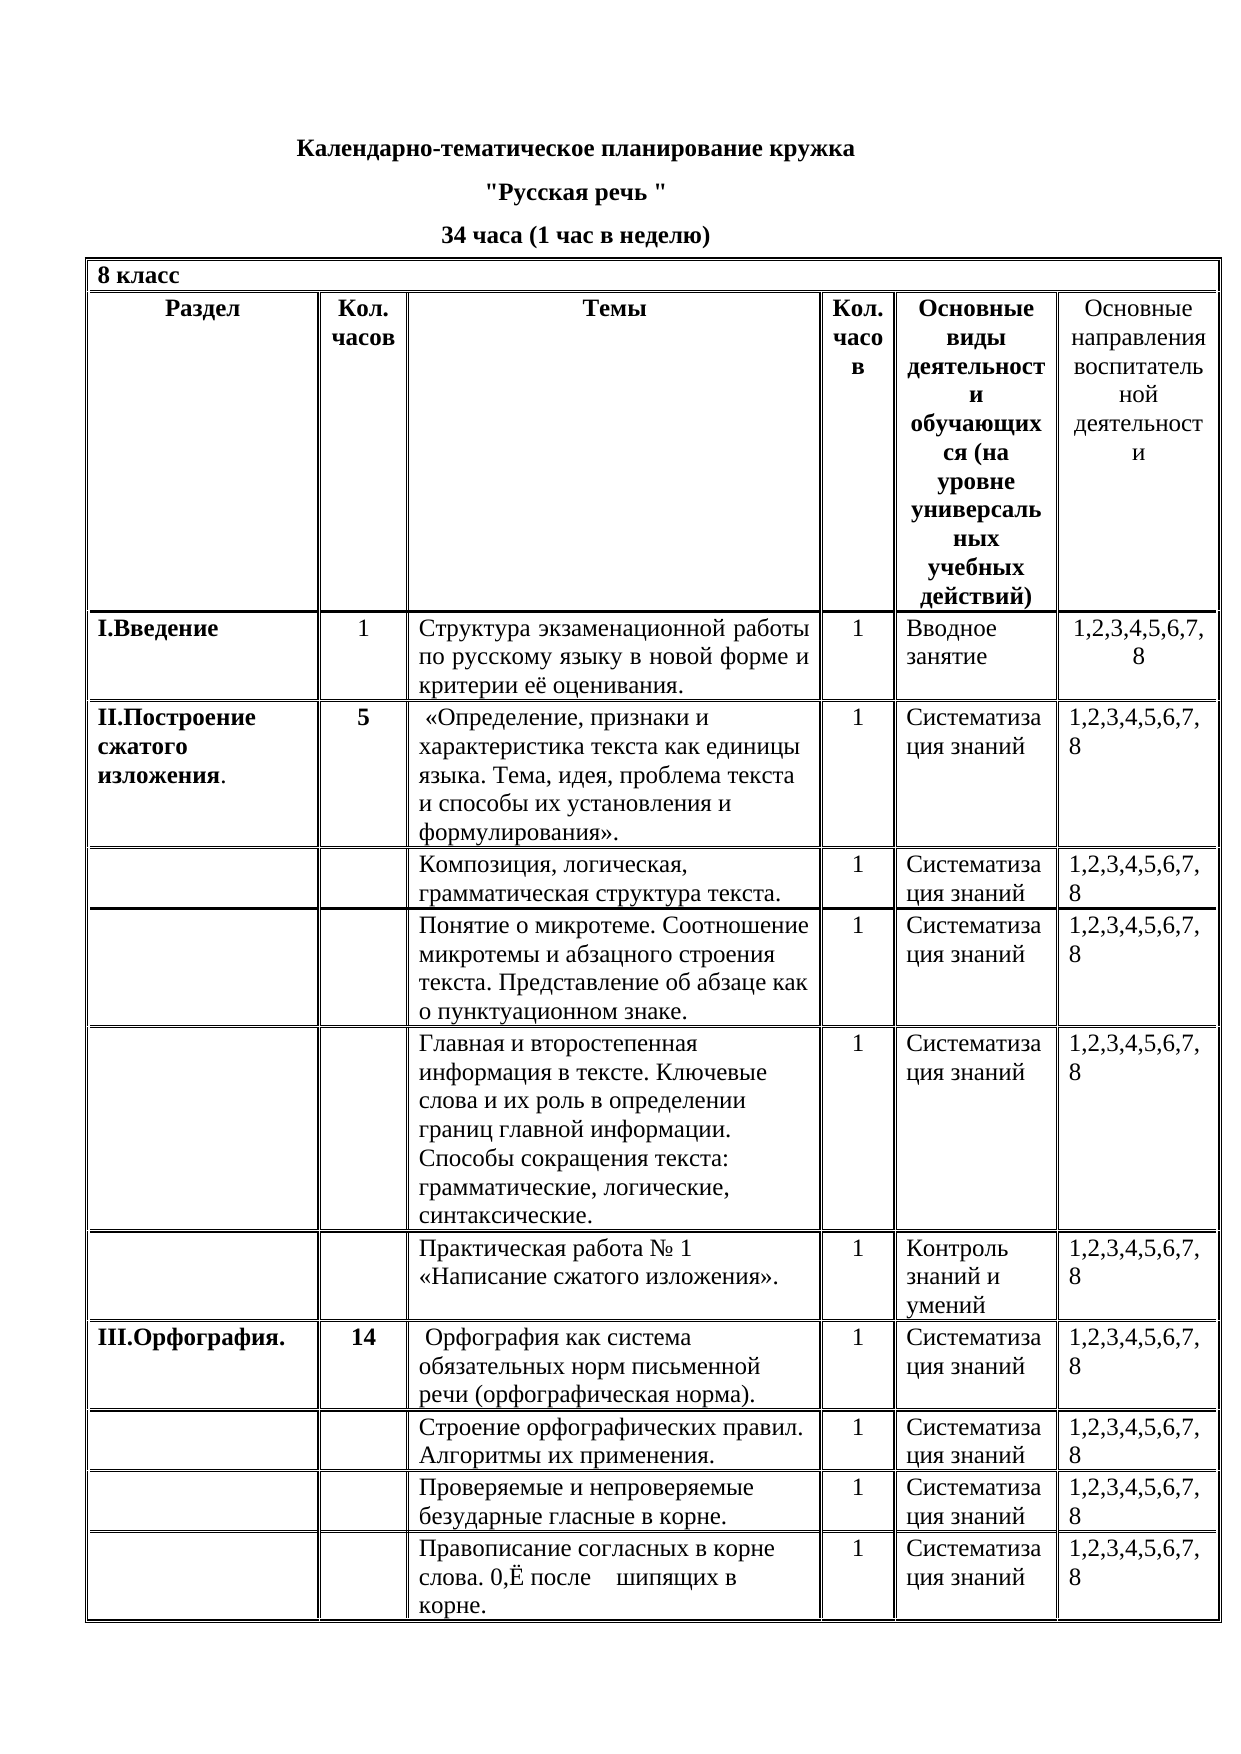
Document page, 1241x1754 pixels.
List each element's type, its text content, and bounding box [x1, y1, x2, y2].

table_cell 1 [823, 1322, 893, 1408]
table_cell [895, 1533, 1057, 1619]
table_cell [319, 1533, 407, 1619]
table_cell II.Построение сжатого изложения. [88, 699, 318, 846]
table_cell Кол. часов [823, 293, 893, 609]
table_cell [321, 910, 406, 1025]
table_header 8 класс [88, 261, 1218, 290]
table_cell I.Введение [86, 610, 317, 699]
table_cell 1 [821, 1533, 895, 1619]
table_cell Главная и второстепенная информация в тексте. Ключевые слова и их роль в определении границ главной информации. Способы сокращения текста: грамматические, логические, синтаксические. [409, 1028, 819, 1229]
table_cell Контроль знаний и умений [897, 1233, 1056, 1319]
table_cell 1,2,3,4,5,6,7,8 [1059, 699, 1219, 846]
table_cell [88, 846, 318, 907]
table_cell 1,2,3,4,5,6,7,8 [1059, 907, 1218, 1025]
table_cell Темы [409, 293, 819, 609]
table_cell 1 [823, 1412, 893, 1469]
table_cell Систематизация знаний [897, 1028, 1056, 1229]
table_cell Систематизация знаний [897, 1472, 1056, 1530]
table_cell 1,2,3,4,5,6,7,8 [1059, 1469, 1219, 1530]
table_cell [88, 1530, 319, 1619]
text Календарно-тематическое планирование кружка [88, 129, 1063, 162]
table_cell Раздел [88, 290, 318, 609]
table_cell Систематизация знаний [897, 849, 1056, 907]
table_cell 1 [823, 910, 893, 1025]
table_cell [86, 1229, 319, 1319]
table_cell [88, 907, 317, 1025]
table_cell Кол. часов [321, 293, 406, 609]
table_cell Основные виды деятельности обучающихся (на уровне универсальных учебных действий) [897, 293, 1056, 609]
table_cell Правописание согласных в корне слова. 0,Ё после шипящих в корне. [408, 1533, 821, 1619]
table_cell Вводное занятие [897, 613, 1056, 699]
table_cell 1,2,3,4,5,6,7,8 [1059, 1319, 1219, 1408]
table_cell Проверяемые и непроверяемые безударные гласные в корне. [409, 1472, 819, 1530]
table_cell 5 [321, 702, 406, 846]
table_cell III.Орфография. [88, 1319, 318, 1408]
table_cell Понятие о микротеме. Соотношение микротемы и абзацного строения текста. Представление об абзаце как о пунктуационном знаке. [409, 910, 819, 1025]
table_cell [321, 1412, 406, 1469]
table_cell [321, 1233, 406, 1319]
text "Русская речь " [88, 173, 1063, 206]
table_cell 1,2,3,4,5,6,7,8 [1059, 610, 1220, 699]
table_cell Систематизация знаний [897, 1322, 1056, 1408]
table_cell 1 [823, 1233, 893, 1319]
text 34 часа (1 час в неделю) [88, 217, 1063, 249]
table_cell 1 [823, 1028, 893, 1229]
table_cell 1,2,3,4,5,6,7,8 [1059, 1025, 1219, 1229]
table_cell 1 [823, 849, 893, 907]
table_cell 1,2,3,4,5,6,7,8 [1057, 1229, 1220, 1319]
table_cell [321, 849, 406, 907]
table_cell Систематизация знаний [897, 702, 1056, 846]
table_cell 1,2,3,4,5,6,7,8 [1057, 1408, 1220, 1469]
table_cell [88, 1469, 318, 1530]
table_cell 1 [823, 1472, 893, 1530]
table_cell Систематизация знаний [897, 1412, 1056, 1469]
table_cell Систематизация знаний [897, 910, 1056, 1025]
table_cell 1 [321, 613, 406, 699]
table_cell Структура экзаменационной работы по русскому языку в новой форме и критерии её оценивания. [409, 613, 819, 699]
table_cell Композиция, логическая, грамматическая структура текста. [409, 849, 819, 907]
table_cell Основные направления воспитательной деятельности [1059, 290, 1219, 609]
table_cell [88, 1025, 318, 1229]
table_cell Орфография как система обязательных норм письменной речи (орфографическая норма). [409, 1322, 819, 1408]
table_cell [321, 1472, 406, 1530]
table_cell Строение орфографических правил. Алгоритмы их применения. [409, 1412, 819, 1469]
table_cell 1 [823, 613, 893, 699]
table_cell [86, 1408, 319, 1469]
table_cell 14 [321, 1322, 406, 1408]
table_cell 1,2,3,4,5,6,7,8 [1057, 1530, 1218, 1619]
table_cell «Определение, признаки и характеристика текста как единицы языка. Тема, идея, проблема текста и способы их установления и формулирования». [409, 702, 819, 846]
table_cell [321, 1028, 406, 1229]
table_cell Практическая работа № 1 «Написание сжатого изложения». [409, 1233, 819, 1319]
table_cell 1,2,3,4,5,6,7,8 [1059, 846, 1219, 907]
table_cell 1 [823, 702, 893, 846]
